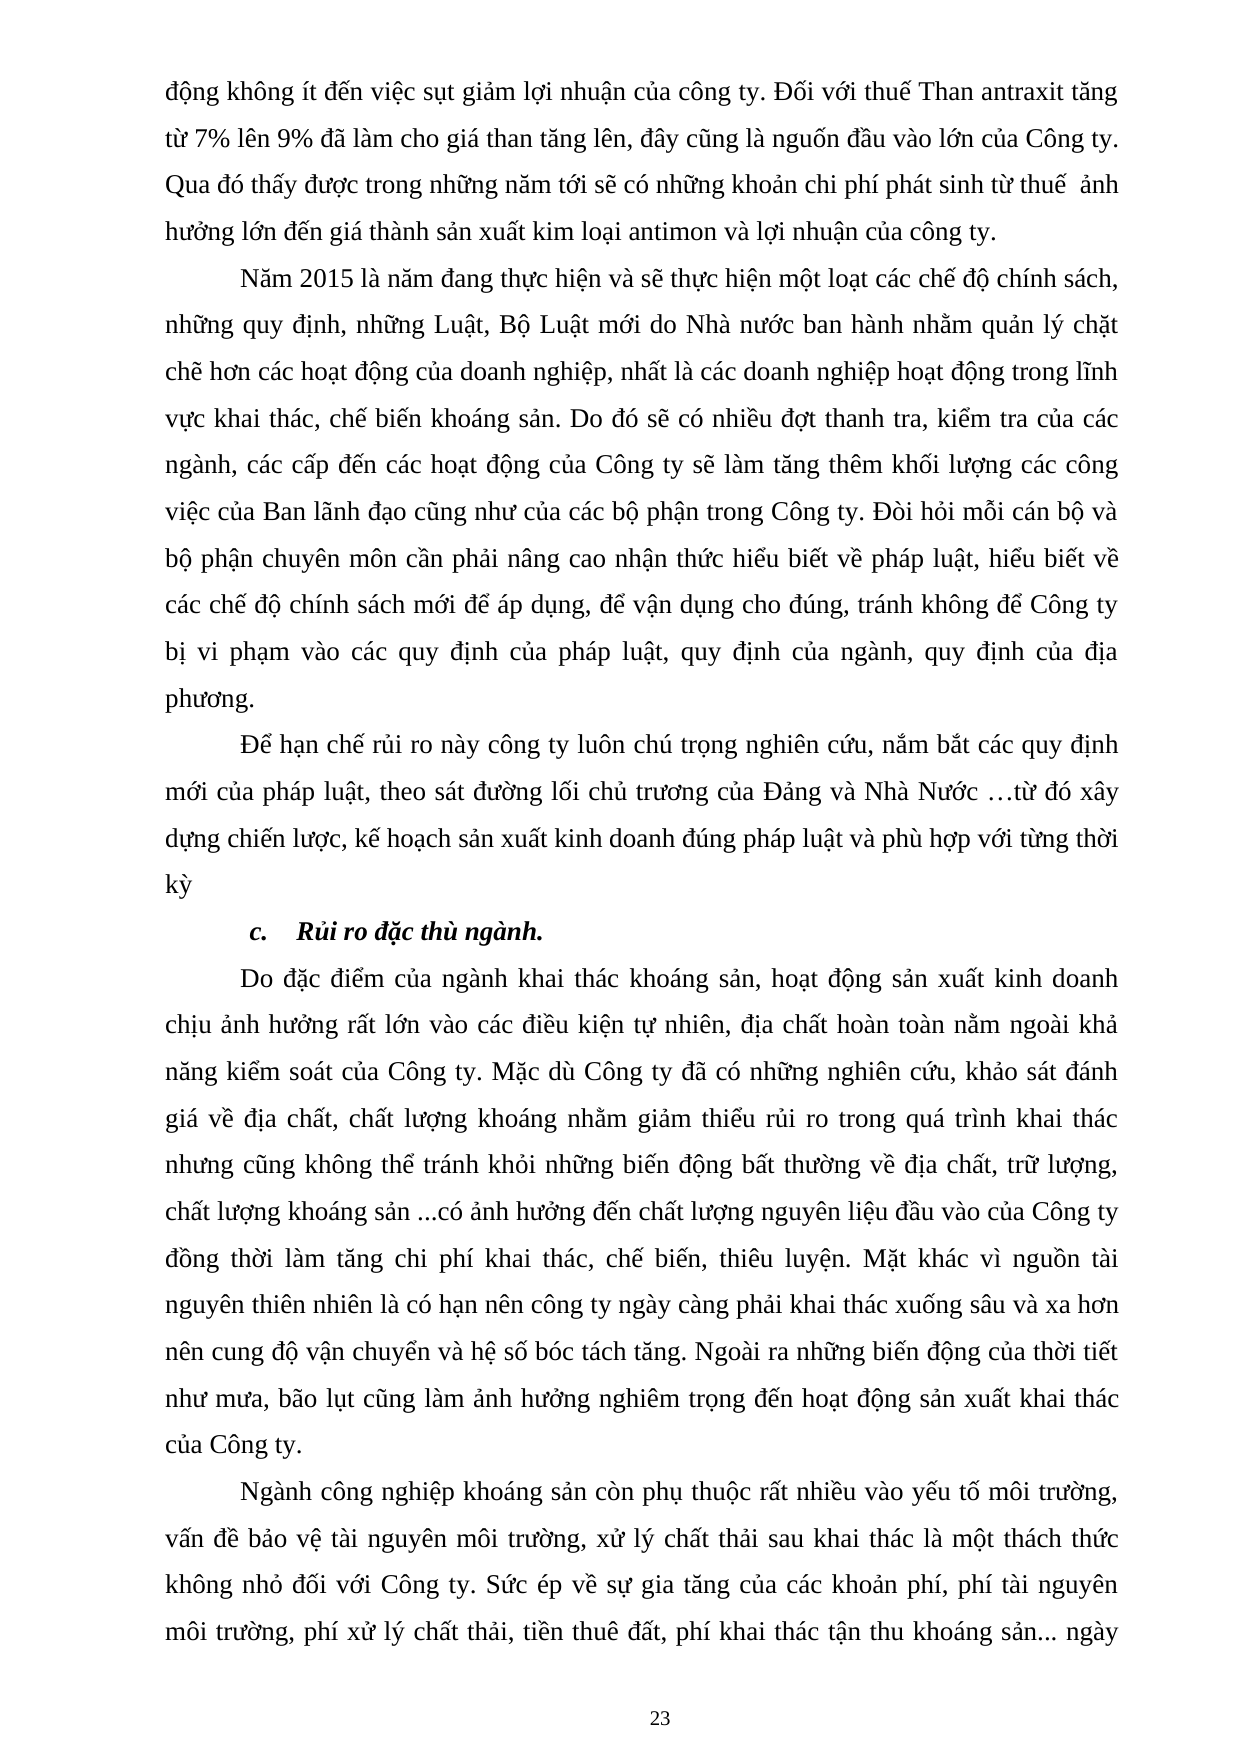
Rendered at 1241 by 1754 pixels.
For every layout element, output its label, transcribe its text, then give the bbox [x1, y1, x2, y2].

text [165, 1475, 1120, 1646]
text Năm 2015 là năm đang thực hiện và sẽ thực hiện một loạt các chế độ chính sách, những quy định, những Luật, Bộ Luật mới do Nhà nước ban hành nhằm quản lý chặt chẽ hơn các hoạt động của doanh nghiệp, nhất là các doanh nghiệp hoạt động trong lĩnh vực khai thác, chế biến khoáng sản. Do đó sẽ có nhiều đợt thanh tra, kiểm tra của các ngành, các cấp đến các hoạt động của Công ty sẽ làm tăng thêm khối lượng các công việc của Ban lãnh đạo cũng như của các bộ phận trong Công ty. Đòi hỏi mỗi cán bộ và bộ phận chuyên môn cần phải nâng cao nhận thức hiểu biết về pháp luật, hiểu biết về các chế độ chính sách mới để áp dụng, để vận dụng cho đúng, tránh không để Công ty bị vi phạm vào các quy định của pháp luật, quy định của ngành, quy định của địa phương. [165, 262, 1120, 713]
list Rủi ro đặc thù ngành. [249, 915, 1120, 946]
text Do đặc điểm của ngành khai thác khoáng sản, hoạt động sản xuất kinh doanh chịu ảnh hưởng rất lớn vào các điều kiện tự nhiên, địa chất hoàn toàn nằm ngoài khả năng kiểm soát của Công ty. Mặc dù Công ty đã có những nghiên cứu, khảo sát đánh giá về địa chất, chất lượng khoáng nhằm giảm thiểu rủi ro trong quá trình khai thác nhưng cũng không thể tránh khỏi những biến động bất thường về địa chất, trữ lượng, chất lượng khoáng sản ...có ảnh hưởng đến chất lượng nguyên liệu đầu vào của Công ty đồng thời làm tăng chi phí khai thác, chế biến, thiêu luyện. Mặt khác vì nguồn tài nguyên thiên nhiên là có hạn nên công ty ngày càng phải khai thác xuống sâu và xa hơn nên cung độ vận chuyển và hệ số bóc tách tăng. Ngoài ra những biến động của thời tiết như mưa, bão lụt cũng làm ảnh hưởng nghiêm trọng đến hoạt động sản xuất khai thác của Công ty. [165, 962, 1120, 1459]
text Để hạn chế rủi ro này công ty luôn chú trọng nghiên cứu, nắm bắt các quy định mới của pháp luật, theo sát đường lối chủ trương của Đảng và Nhà Nước …từ đó xây dựng chiến lược, kế hoạch sản xuất kinh doanh đúng pháp luật và phù hợp với từng thời kỳ [165, 728, 1120, 899]
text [165, 75, 1120, 246]
